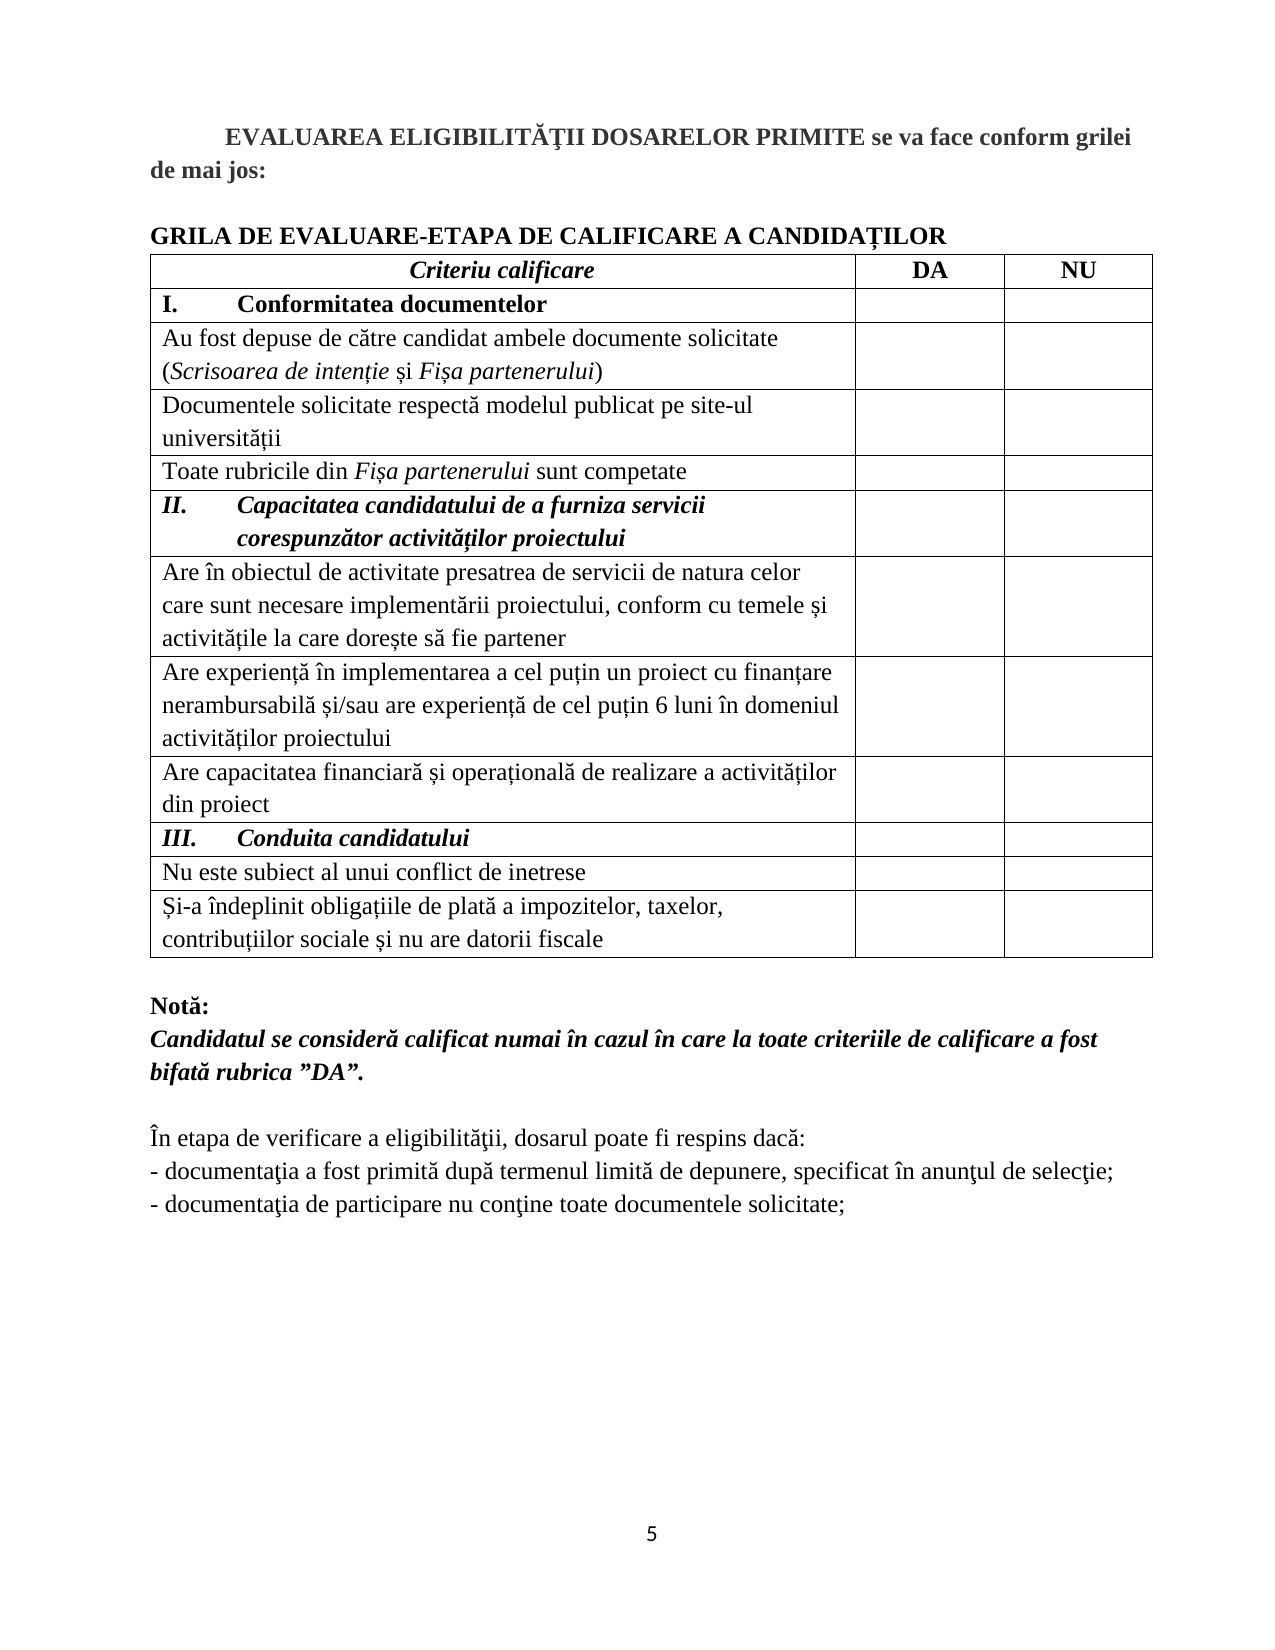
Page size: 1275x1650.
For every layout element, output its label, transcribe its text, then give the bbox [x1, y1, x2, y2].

table_cell Are capacitatea financiară și operațională de realizare a activităților din proiect [151, 757, 855, 822]
text EVALUAREA ELIGIBILITĂŢII DOSARELOR PRIMITE se va face conform grilei de mai jos: [150, 122, 1153, 184]
table_cell Conformitatea documentelor [151, 289, 855, 322]
table_cell [856, 289, 1004, 322]
table_cell [856, 857, 1004, 890]
text - documentaţia a fost primită după termenul limită de depunere, specificat în anunţul de selecţie; [150, 1156, 1153, 1185]
table_cell [1005, 891, 1152, 957]
table_cell [856, 657, 1004, 756]
table_cell Toate rubricile din Fișa partenerului sunt competate [151, 456, 855, 489]
table_cell Conduita candidatului [151, 823, 855, 856]
table_cell [1005, 289, 1152, 322]
table_cell [1005, 456, 1152, 489]
table_cell [856, 891, 1004, 957]
table_cell Nu este subiect al unui conflict de inetrese [151, 857, 855, 890]
text În etapa de verificare a eligibilităţii, dosarul poate fi respins dacă: [150, 1123, 1153, 1152]
table_cell [856, 757, 1004, 822]
table_cell [1005, 491, 1152, 556]
table_cell Capacitatea candidatului de a furniza servicii corespunzător activităților proiectului [151, 491, 855, 556]
table_header NU [1005, 255, 1152, 288]
text Notă: [150, 991, 1153, 1020]
table_cell [1005, 390, 1152, 455]
table_cell [856, 557, 1004, 656]
table_cell Are experiență în implementarea a cel puțin un proiect cu finanțare nerambursabilă și/sau are experiență de cel puțin 6 luni în domeniul activităților proiectului [151, 657, 855, 756]
table_header Criteriu calificare [151, 255, 855, 288]
table_cell Și-a îndeplinit obligațiile de plată a impozitelor, taxelor, contribuțiilor sociale și nu are datorii fiscale [151, 891, 855, 957]
table_cell [1005, 823, 1152, 856]
table_cell [856, 823, 1004, 856]
table_cell [1005, 857, 1152, 890]
table_cell [856, 491, 1004, 556]
table_header DA [856, 255, 1004, 288]
table_cell [1005, 557, 1152, 656]
text GRILA DE EVALUARE-ETAPA DE CALIFICARE A CANDIDAȚILOR [150, 221, 1153, 250]
table_cell [856, 456, 1004, 489]
table_cell Are în obiectul de activitate presatrea de servicii de natura celor care sunt necesare implementării proiectului, conform cu temele și activitățile la care dorește să fie partener [151, 557, 855, 656]
table_cell [1005, 757, 1152, 822]
table_cell Au fost depuse de către candidat ambele documente solicitate (Scrisoarea de intenție și Fișa partenerului) [151, 323, 855, 389]
table_cell Documentele solicitate respectă modelul publicat pe site-ul universității [151, 390, 855, 455]
table_cell [856, 390, 1004, 455]
table_cell [1005, 323, 1152, 389]
text - documentaţia de participare nu conţine toate documentele solicitate; [150, 1189, 1153, 1218]
table_cell [856, 323, 1004, 389]
text Candidatul se consideră calificat numai în cazul în care la toate criteriile de calificare a fost bifată rubrica ”DA”. [150, 1024, 1153, 1086]
table_cell [1005, 657, 1152, 756]
